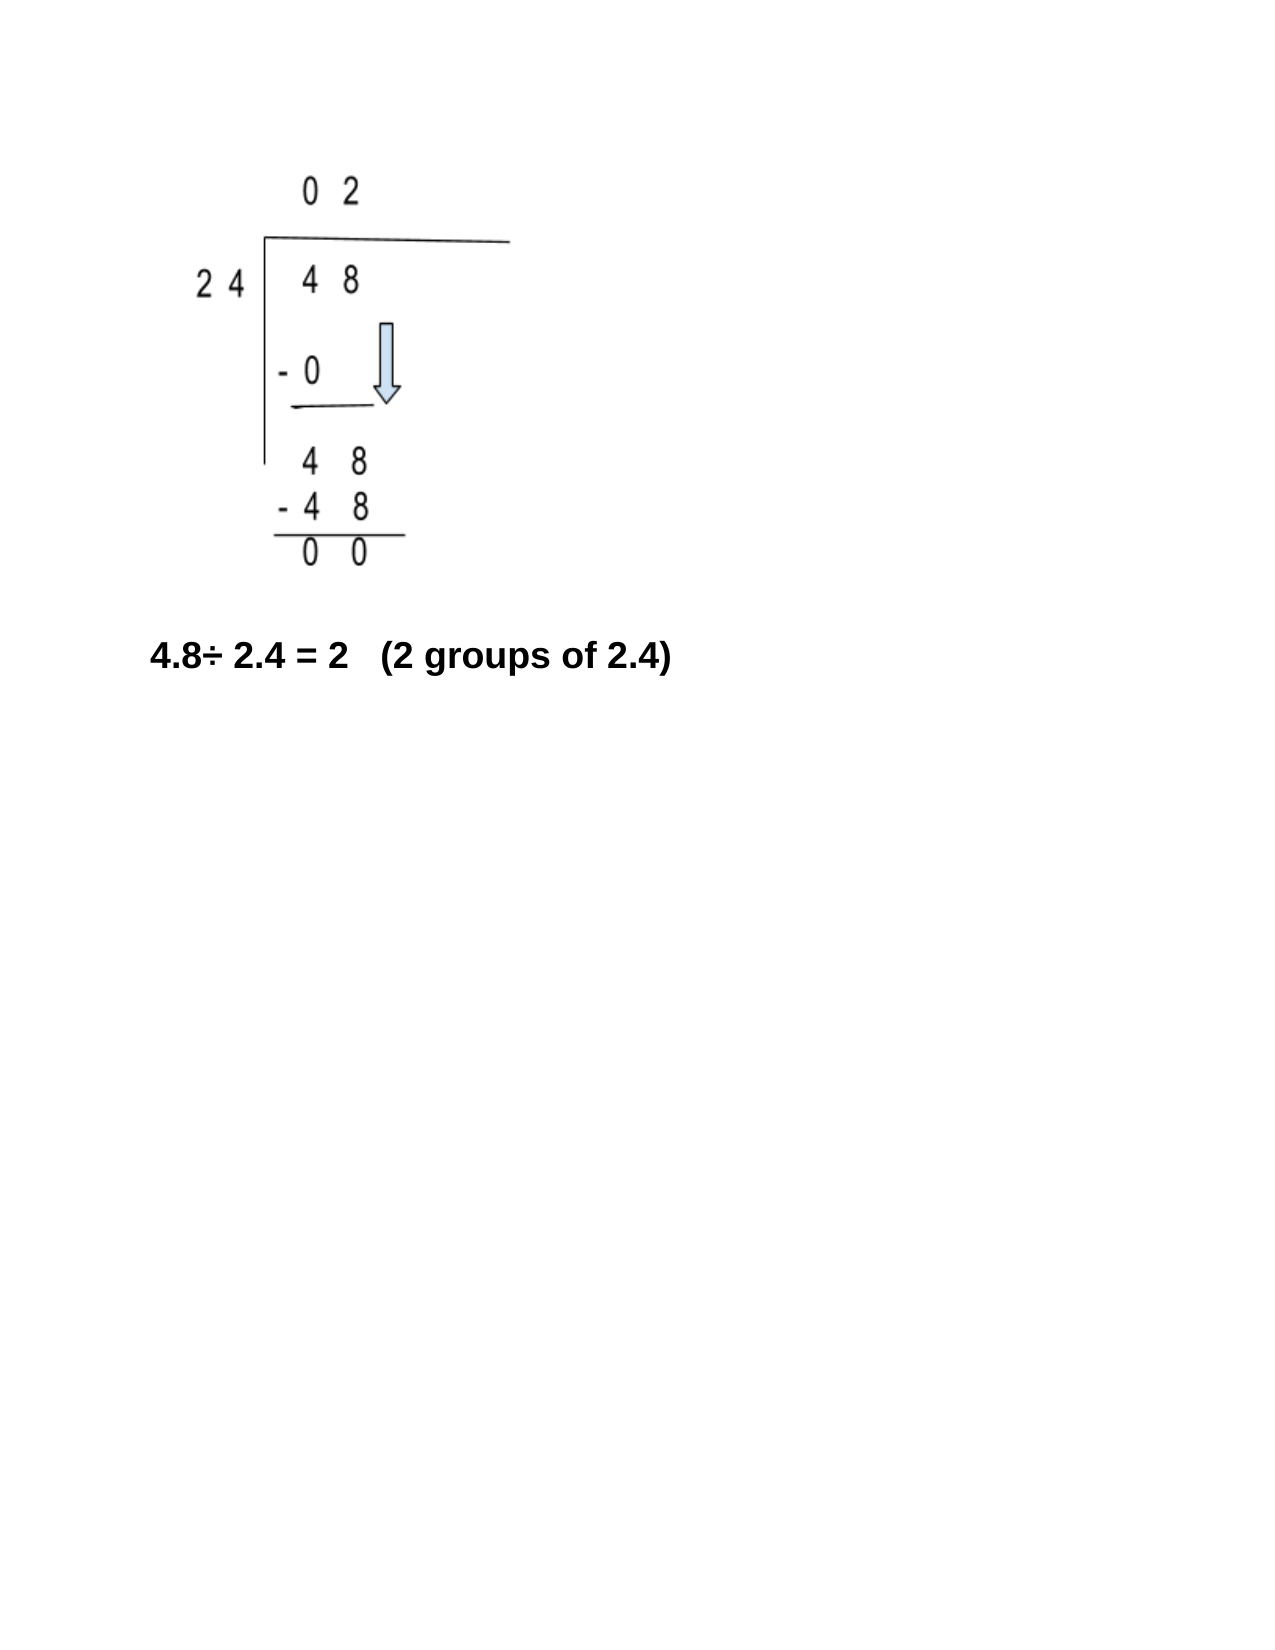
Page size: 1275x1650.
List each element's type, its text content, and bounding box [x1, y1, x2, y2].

picture [150, 150, 1097, 580]
text 4.8÷ 2.4 = 2 (2 groups of 2.4) [150, 633, 1125, 677]
